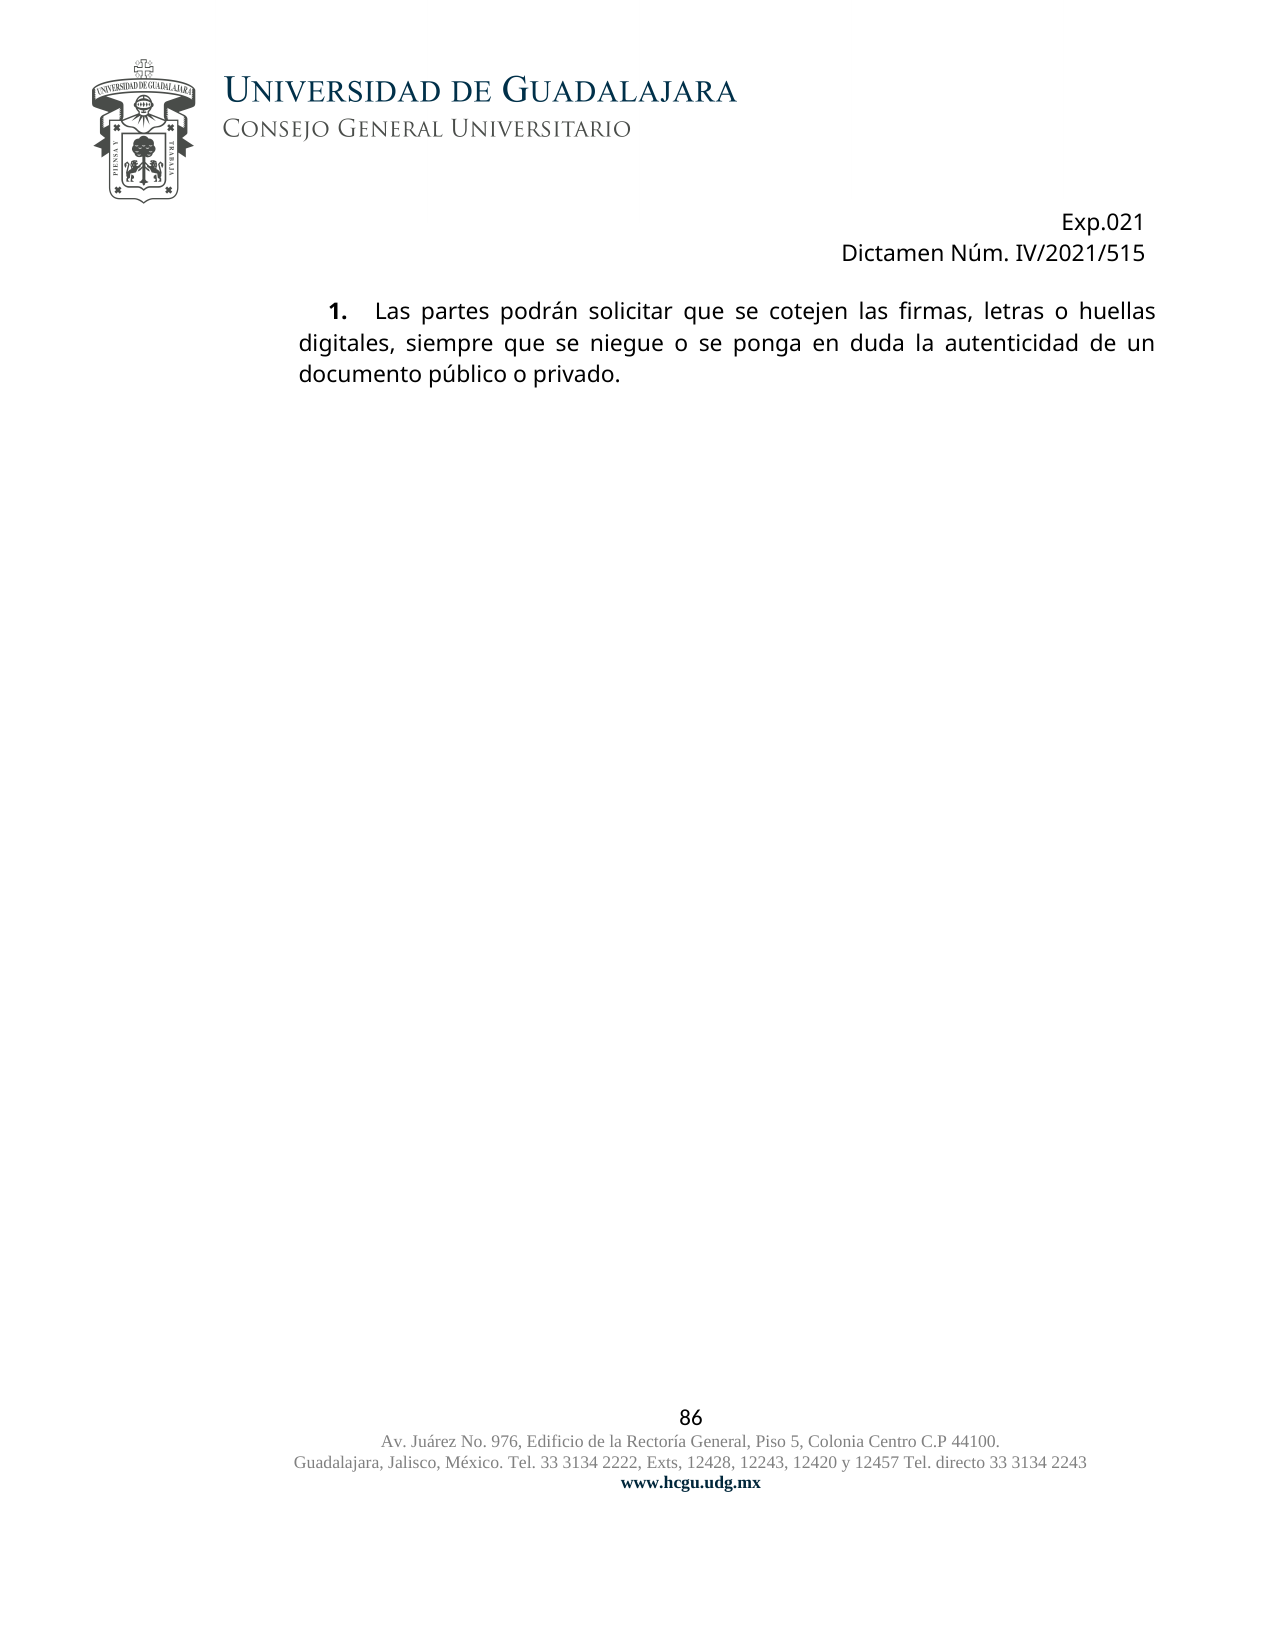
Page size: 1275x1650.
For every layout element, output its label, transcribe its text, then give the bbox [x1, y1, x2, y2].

list Las partes podrán solicitar que se cotejen las firmas, letras o huellas digitales, siempre que se niegue o se ponga en duda la autenticidad de un documento público o privado. [298, 295, 1157, 389]
picture [3, 0, 1275, 223]
